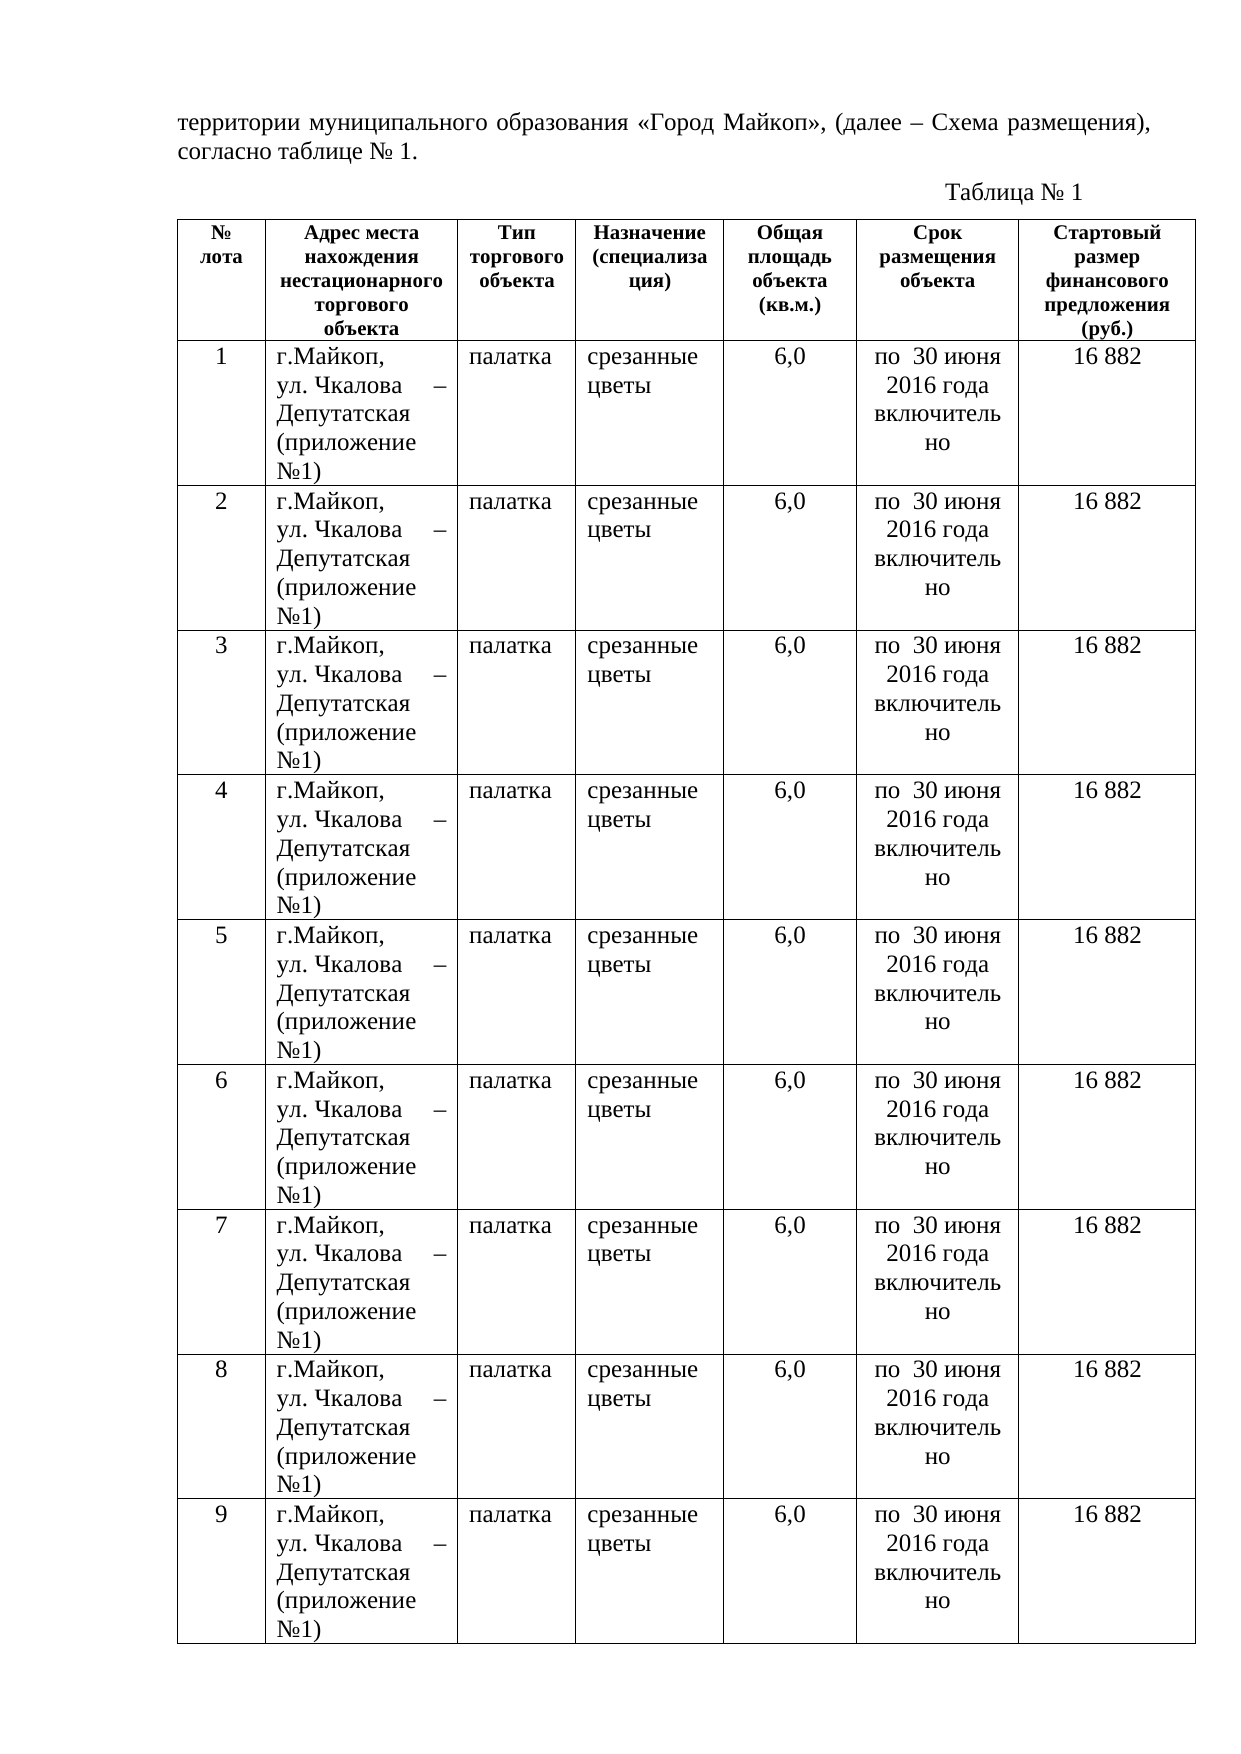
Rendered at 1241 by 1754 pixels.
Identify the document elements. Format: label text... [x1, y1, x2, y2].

table_cell палатка [458, 1499, 575, 1643]
table_cell 6,0 [724, 1499, 856, 1643]
table_cell 7 [178, 1210, 265, 1353]
table_cell по 30 июня 2016 года включительно [857, 341, 1018, 485]
table_cell палатка [458, 631, 575, 774]
table_cell 6,0 [724, 1065, 856, 1209]
table_cell срезанные цветы [576, 775, 723, 919]
table_cell 16 882 [1019, 1355, 1195, 1498]
table_cell 8 [178, 1355, 265, 1498]
table_cell 1 [178, 341, 265, 485]
table_cell срезанные цветы [576, 341, 723, 485]
table_cell 16 882 [1019, 1499, 1195, 1643]
table_cell по 30 июня 2016 года включительно [857, 775, 1018, 919]
table_header Тип торгового объекта [458, 220, 575, 340]
table_cell палатка [458, 341, 575, 485]
table_cell срезанные цветы [576, 1210, 723, 1353]
table_cell срезанные цветы [576, 1499, 723, 1643]
table_cell г.Майкоп, ул. Чкалова – Депутатская (приложение №1) [266, 486, 457, 629]
table_cell 6,0 [724, 920, 856, 1064]
table_cell по 30 июня 2016 года включительно [857, 1210, 1018, 1353]
table_cell 4 [178, 775, 265, 919]
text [177, 107, 1152, 165]
table_cell палатка [458, 486, 575, 629]
table_cell срезанные цветы [576, 631, 723, 774]
table_cell 5 [178, 920, 265, 1064]
table_cell по 30 июня 2016 года включительно [857, 1355, 1018, 1498]
table_cell палатка [458, 1210, 575, 1353]
table_cell 6,0 [724, 341, 856, 485]
table_cell по 30 июня 2016 года включительно [857, 486, 1018, 629]
table_cell 2 [178, 486, 265, 629]
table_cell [857, 1499, 1018, 1643]
table_cell 16 882 [1019, 775, 1195, 919]
table_cell 16 882 [1019, 1210, 1195, 1353]
table_cell срезанные цветы [576, 920, 723, 1064]
table_cell 16 882 [1019, 1065, 1195, 1209]
table_cell г.Майкоп, ул. Чкалова – Депутатская (приложение №1) [266, 775, 457, 919]
table_cell по 30 июня 2016 года включительно [857, 920, 1018, 1064]
table_cell г.Майкоп, ул. Чкалова – Депутатская (приложение №1) [266, 631, 457, 774]
table_cell г.Майкоп, ул. Чкалова – Депутатская (приложение №1) [266, 1210, 457, 1353]
table_header Общая площадь объекта (кв.м.) [724, 220, 856, 340]
table_cell 16 882 [1019, 631, 1195, 774]
table_cell 6,0 [724, 1355, 856, 1498]
table_cell палатка [458, 775, 575, 919]
table_cell 3 [178, 631, 265, 774]
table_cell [266, 1355, 457, 1498]
table_header Срок размещения объекта [857, 220, 1018, 340]
table_cell г.Майкоп, ул. Чкалова – Депутатская (приложение №1) [266, 920, 457, 1064]
table_header № лота [178, 220, 265, 340]
table_cell г.Майкоп, ул. Чкалова – Депутатская (приложение №1) [266, 341, 457, 485]
table_cell г.Майкоп, ул. Чкалова – Депутатская (приложение №1) [266, 1065, 457, 1209]
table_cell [266, 1499, 457, 1643]
table_header Стартовый размер финансового предложения (руб.) [1019, 220, 1195, 340]
table_header Назначение (специализация) [576, 220, 723, 340]
table_cell 16 882 [1019, 341, 1195, 485]
text Таблица № 1 [177, 177, 1152, 206]
table_cell срезанные цветы [576, 1355, 723, 1498]
table_cell 6,0 [724, 775, 856, 919]
table_cell 9 [178, 1499, 265, 1643]
table_cell срезанные цветы [576, 486, 723, 629]
table_cell 6,0 [724, 1210, 856, 1353]
table_cell 16 882 [1019, 486, 1195, 629]
table_cell 6,0 [724, 631, 856, 774]
table_cell 16 882 [1019, 920, 1195, 1064]
table_cell палатка [458, 1355, 575, 1498]
table_cell 6 [178, 1065, 265, 1209]
table_cell палатка [458, 1065, 575, 1209]
table_cell по 30 июня 2016 года включительно [857, 1065, 1018, 1209]
table_cell по 30 июня 2016 года включительно [857, 631, 1018, 774]
table_cell срезанные цветы [576, 1065, 723, 1209]
table_cell 6,0 [724, 486, 856, 629]
table_cell палатка [458, 920, 575, 1064]
table_header Адрес места нахождения нестационарного торгового объекта [266, 220, 457, 340]
